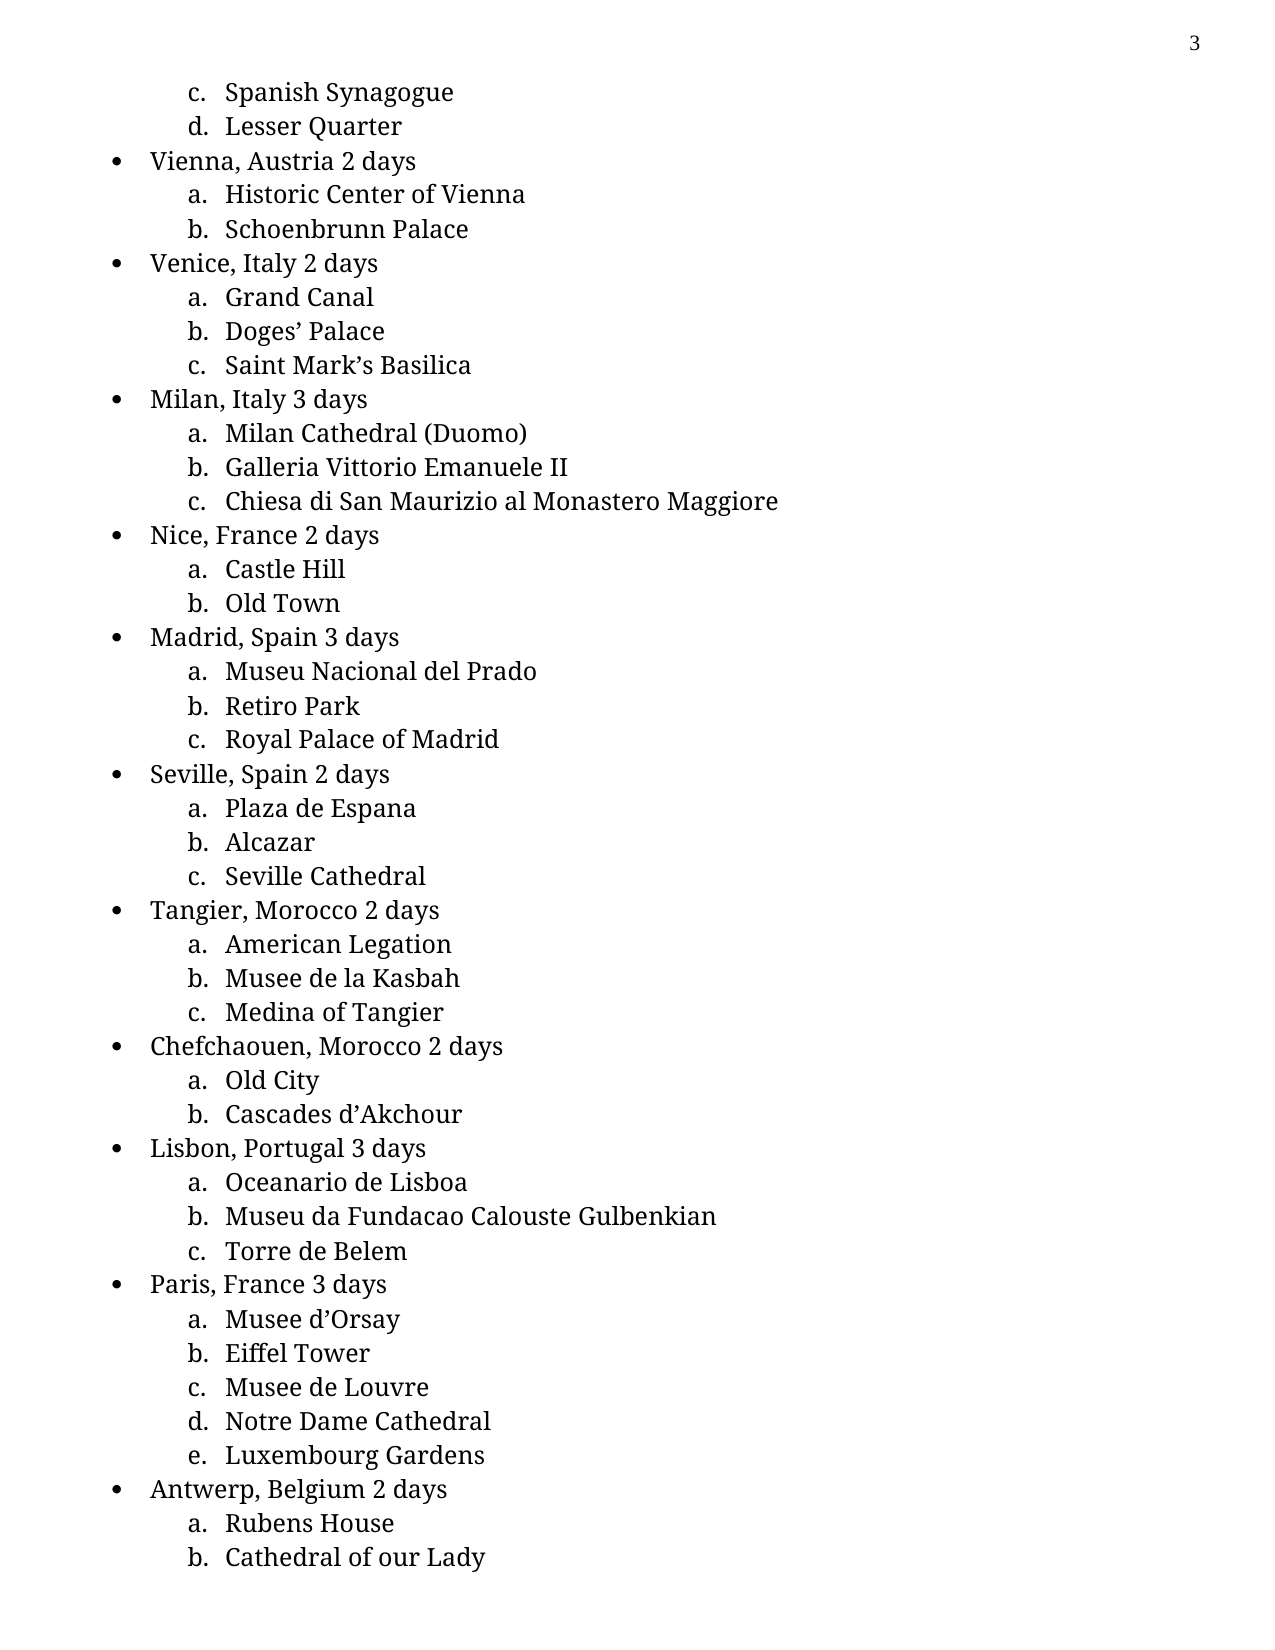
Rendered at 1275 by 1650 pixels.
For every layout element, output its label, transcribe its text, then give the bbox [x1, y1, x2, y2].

list Doges’ Palace [187, 313, 1200, 347]
list Madrid, Spain 3 days [112, 620, 1200, 654]
list Lesser Quarter [187, 109, 1200, 143]
list Museu Nacional del Prado [187, 654, 1200, 688]
list Schoenbrunn Palace [187, 211, 1200, 245]
list Oceanario de Lisboa [187, 1165, 1200, 1199]
list Saint Mark’s Basilica [187, 347, 1200, 382]
list Galleria Vittorio Emanuele II [187, 450, 1200, 484]
list Torre de Belem [187, 1233, 1200, 1267]
list Milan Cathedral (Duomo) [187, 416, 1200, 450]
list Eiffel Tower [187, 1335, 1200, 1369]
list Castle Hill [187, 552, 1200, 586]
list Old City [187, 1063, 1200, 1097]
list Antwerp, Belgium 2 days [112, 1472, 1200, 1506]
list Chiesa di San Maurizio al Monastero Maggiore [187, 484, 1200, 518]
list Nice, France 2 days [112, 518, 1200, 552]
list Paris, France 3 days [112, 1267, 1200, 1301]
list Vienna, Austria 2 days [112, 143, 1200, 177]
list Seville Cathedral [187, 858, 1200, 892]
list Grand Canal [187, 279, 1200, 313]
list Rubens House [187, 1506, 1200, 1540]
list Musee de la Kasbah [187, 961, 1200, 995]
list Cathedral of our Lady [187, 1540, 1200, 1574]
list Lisbon, Portugal 3 days [112, 1131, 1200, 1165]
list Spanish Synagogue [187, 75, 1200, 109]
list Alcazar [187, 824, 1200, 858]
list Musee d’Orsay [187, 1301, 1200, 1335]
list Luxembourg Gardens [187, 1437, 1200, 1472]
list Seville, Spain 2 days [112, 756, 1200, 790]
list Old Town [187, 586, 1200, 620]
list Venice, Italy 2 days [112, 245, 1200, 279]
list Royal Palace of Madrid [187, 722, 1200, 756]
list Musee de Louvre [187, 1369, 1200, 1403]
list Museu da Fundacao Calouste Gulbenkian [187, 1199, 1200, 1233]
list Notre Dame Cathedral [187, 1403, 1200, 1437]
list Cascades d’Akchour [187, 1097, 1200, 1131]
list Tangier, Morocco 2 days [112, 892, 1200, 927]
list Chefchaouen, Morocco 2 days [112, 1029, 1200, 1063]
list American Legation [187, 927, 1200, 961]
list Retiro Park [187, 688, 1200, 722]
list Milan, Italy 3 days [112, 382, 1200, 416]
list Historic Center of Vienna [187, 177, 1200, 211]
list Medina of Tangier [187, 995, 1200, 1029]
list Plaza de Espana [187, 790, 1200, 824]
